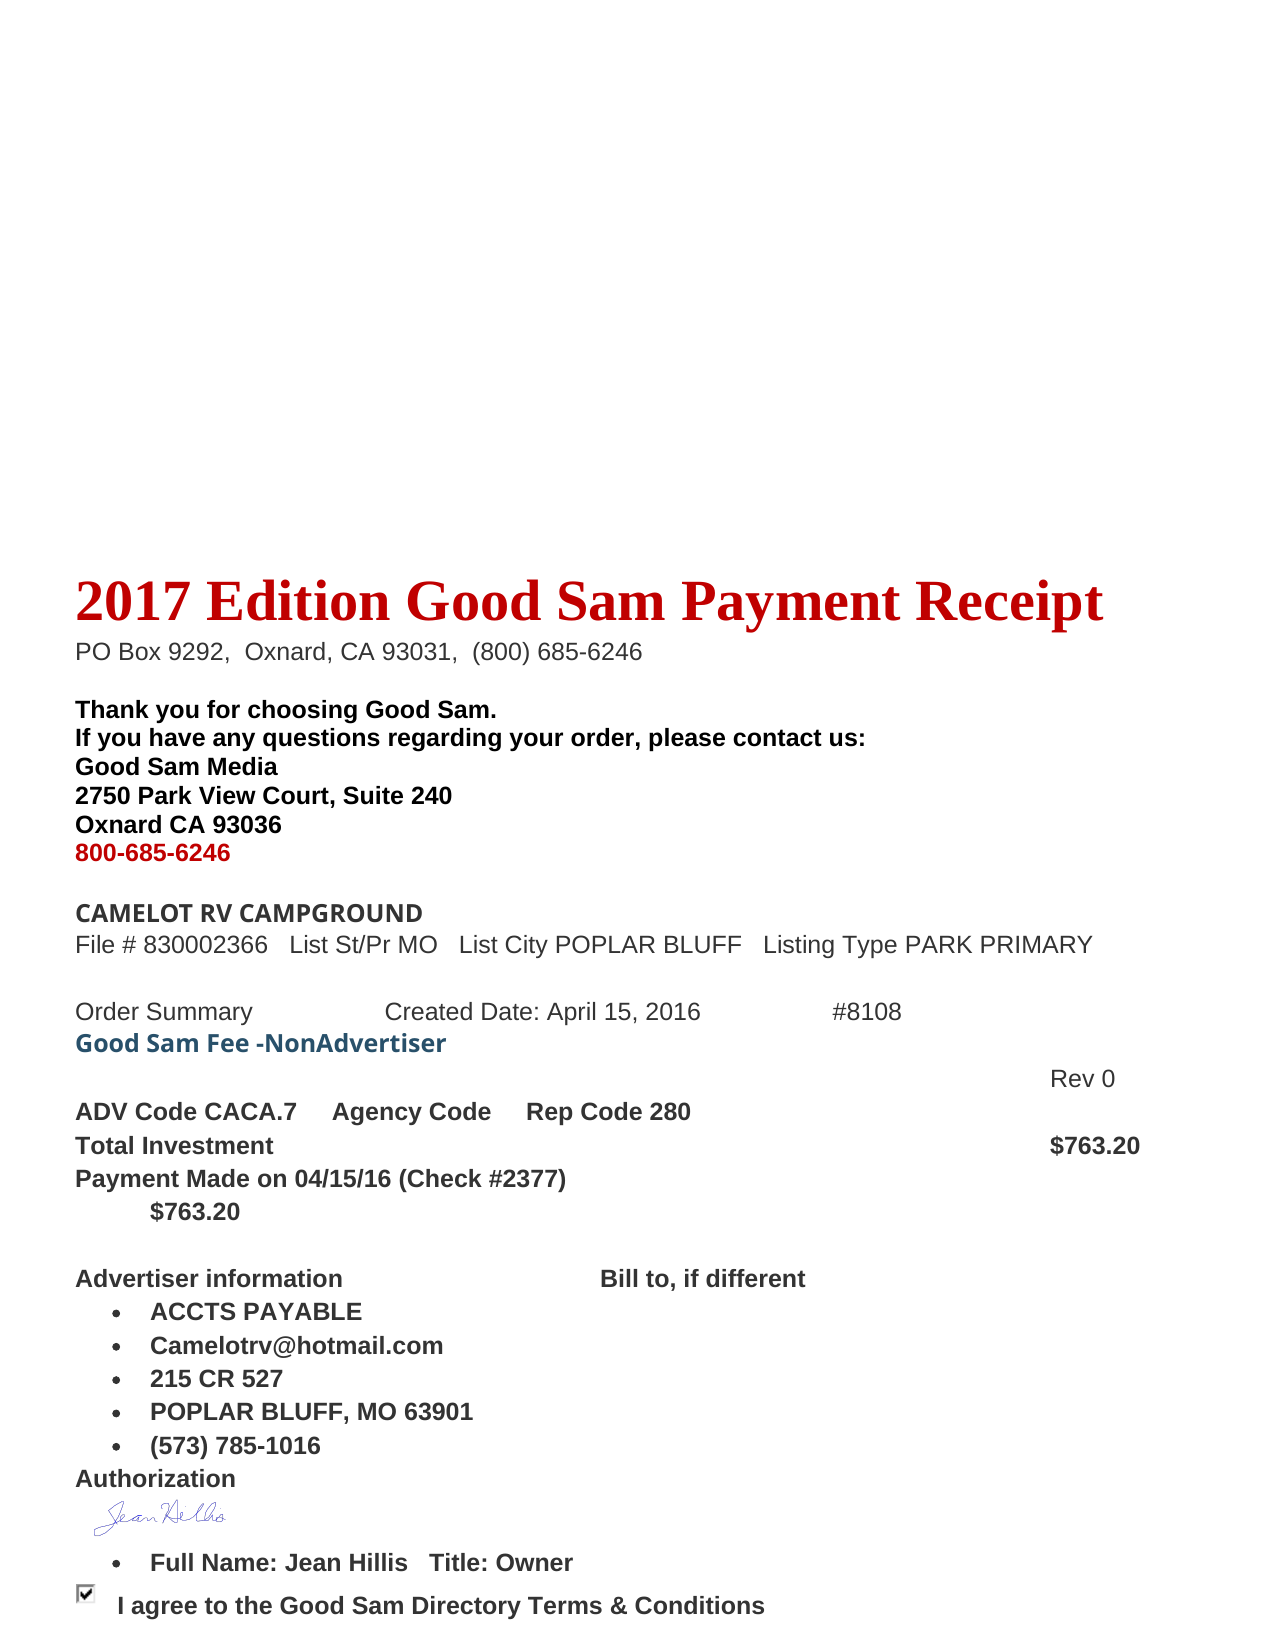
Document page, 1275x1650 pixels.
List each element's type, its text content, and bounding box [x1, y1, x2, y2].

text Payment Made on 04/15/16 (Check #2377) $763.20 [75, 1159, 1200, 1226]
text File # 830002366 List St/Pr MO List City Poplar Bluff Listing Type Park Primary [75, 930, 1200, 959]
text Total Investment $763.20 [75, 1126, 1200, 1159]
list (573) 785-1016 [112, 1426, 1200, 1459]
text I agree to the Good Sam Directory Terms & Conditions [75, 1576, 1200, 1620]
text ADV Code CACA.7 Agency Code Rep Code 280 [75, 1093, 1200, 1126]
text Thank you for choosing Good Sam. [75, 694, 1200, 723]
text Good Sam Media 2750 Park View Court, Suite 240 Oxnard CA 93036 800-685-6246 [75, 752, 1200, 867]
text PO Box 9292, Oxnard, CA 93031, (800) 685-6246 [75, 632, 1200, 666]
text Authorization [75, 1459, 1200, 1493]
list POPLAR BLUFF, MO 63901 [112, 1393, 1200, 1426]
list Full Name: Jean Hillis Title: Owner [112, 1543, 1200, 1576]
picture [75, 1492, 283, 1543]
list 215 CR 527 [112, 1359, 1200, 1393]
text Rev 0 [975, 1059, 1200, 1093]
list ACCTS PAYABLE [112, 1293, 1200, 1326]
text Order Summary Created Date: April 15, 2016 #8108 [75, 992, 1200, 1025]
text If you have any questions regarding your order, please contact us: [75, 723, 1200, 752]
text Good Sam Fee -NonAdvertiser [75, 1025, 1200, 1059]
text Camelot RV Campground [75, 896, 1200, 930]
list Camelotrv@hotmail.com [112, 1326, 1200, 1359]
text Advertiser information Bill to, if different [75, 1259, 1200, 1293]
text 2017 Edition Good Sam Payment Receipt [75, 565, 1200, 632]
